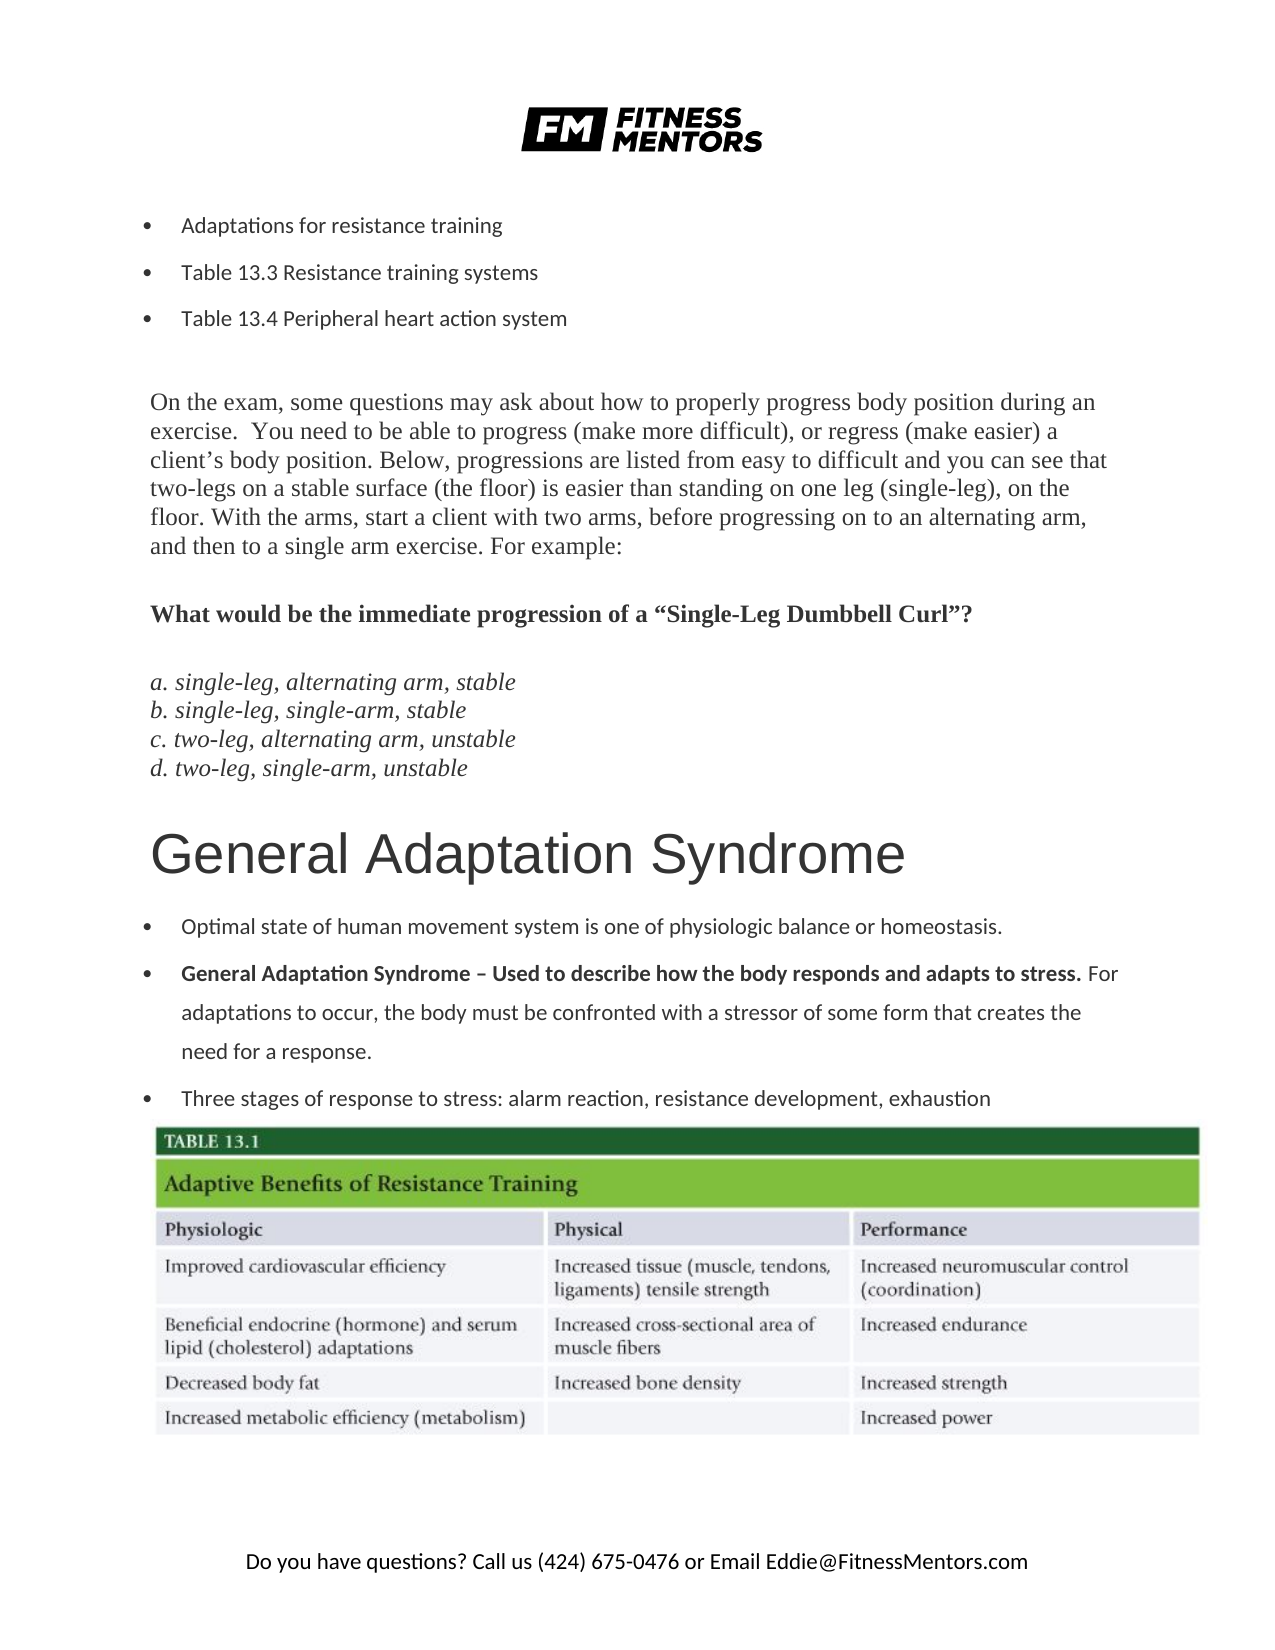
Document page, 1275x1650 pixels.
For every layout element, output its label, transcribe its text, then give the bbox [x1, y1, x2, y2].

picture [487, 75, 788, 184]
text a. single-leg, alternating arm, stable b. single-leg, single-arm, stable c. two-leg, alternating arm, unstable d. two-leg, single-arm, unstable [150, 667, 1125, 782]
list Adaptations for resistance training [144, 200, 1125, 239]
text On the exam, some questions may ask about how to properly progress body position during an exercise. You need to be able to progress (make more difficult), or regress (make easier) a client’s body position. Below, progressions are listed from easy to difficult and you can see that two-legs on a stable surface (the floor) is easier than standing on one leg (single-leg), on the floor. With the arms, start a client with two arms, before progressing on to an alternating arm, and then to a single arm exercise. For example: [150, 387, 1125, 560]
list Table 13.4 Peripheral heart action system [144, 293, 1125, 332]
list Optimal state of human movement system is one of physiologic balance or homeostasis. [144, 901, 1125, 940]
list General Adaptation Syndrome – Used to describe how the body responds and adapts to stress. For adaptations to occur, the body must be confronted with a stressor of some form that creates the need for a response. [144, 948, 1125, 1065]
list Table 13.3 Resistance training systems [144, 247, 1125, 286]
picture [150, 1119, 1208, 1461]
list Three stages of response to stress: alarm reaction, resistance development, exhaustion [144, 1073, 1125, 1112]
subtitle General Adaptation Syndrome [150, 821, 1125, 885]
text What would be the immediate progression of a “Single-Leg Dumbbell Curl”? [150, 599, 1125, 627]
